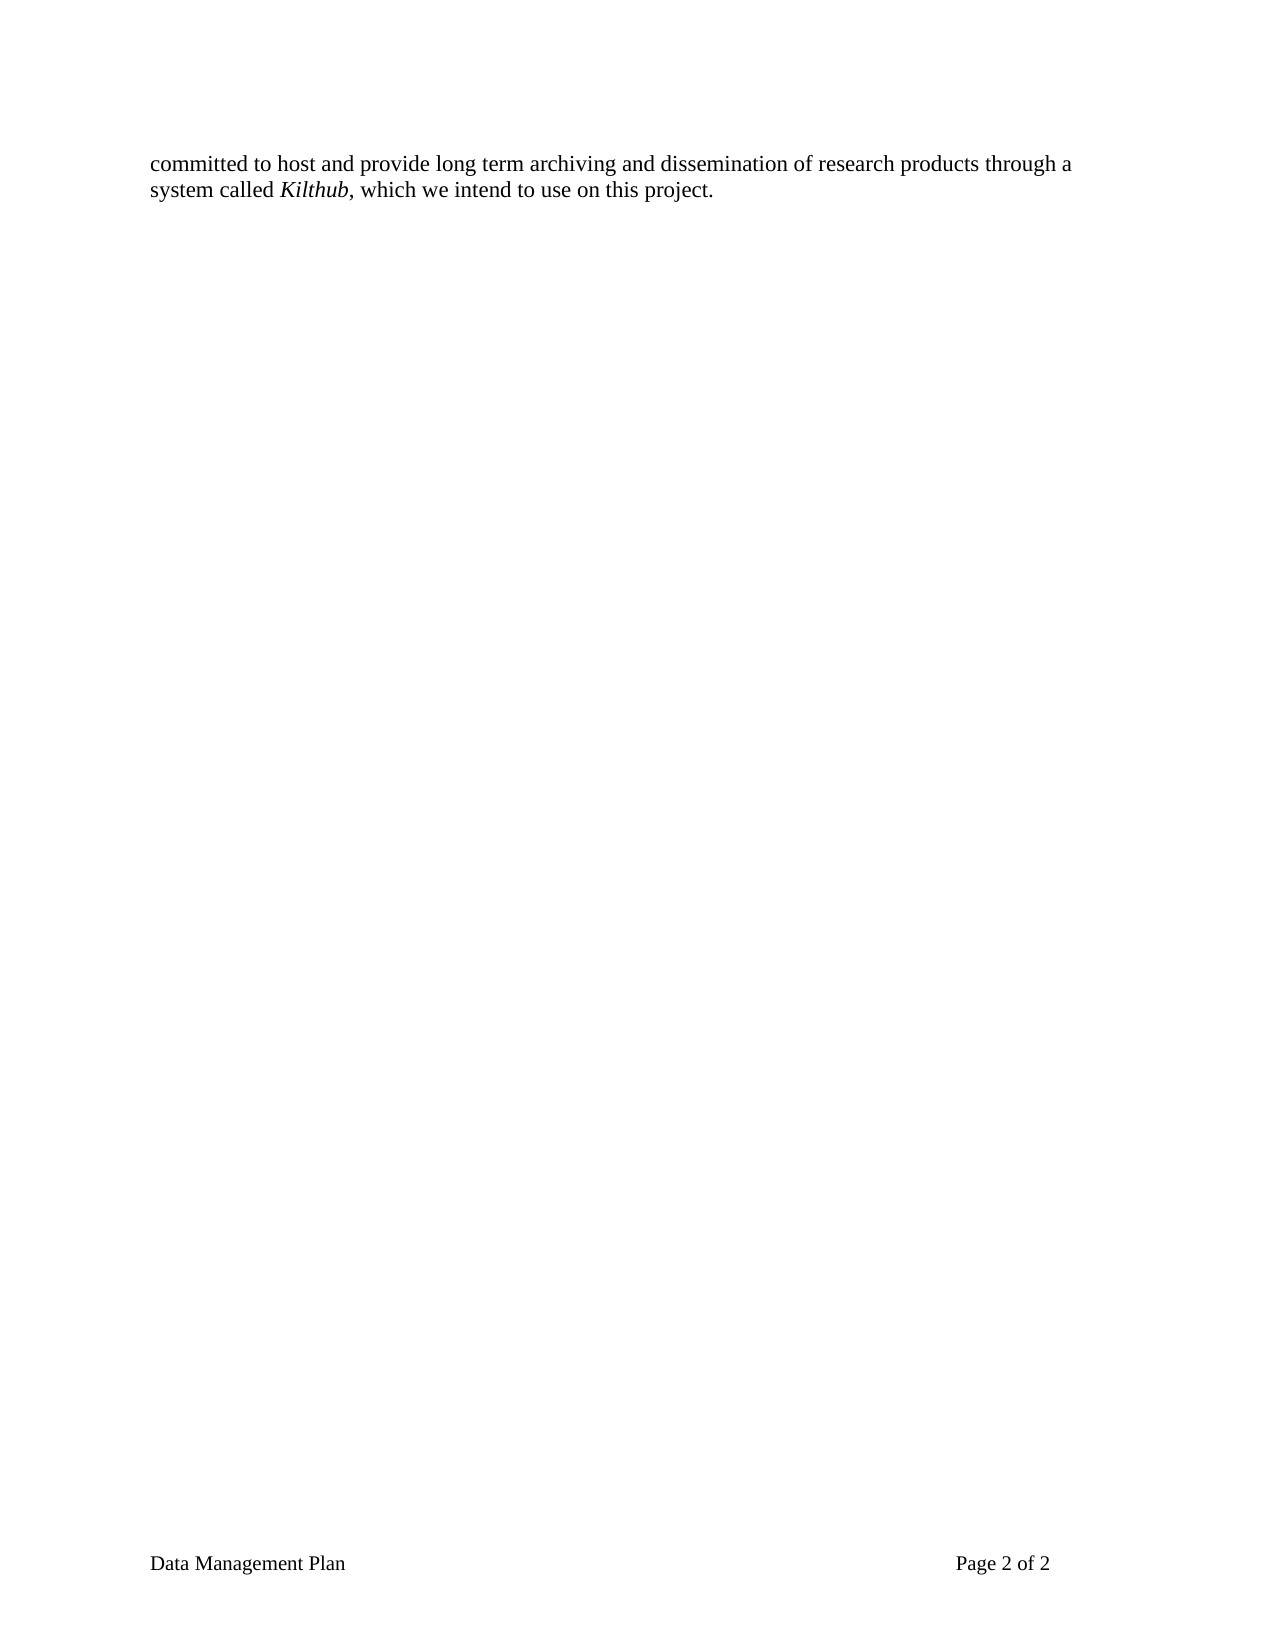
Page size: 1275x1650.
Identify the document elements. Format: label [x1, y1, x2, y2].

text [150, 150, 1125, 203]
